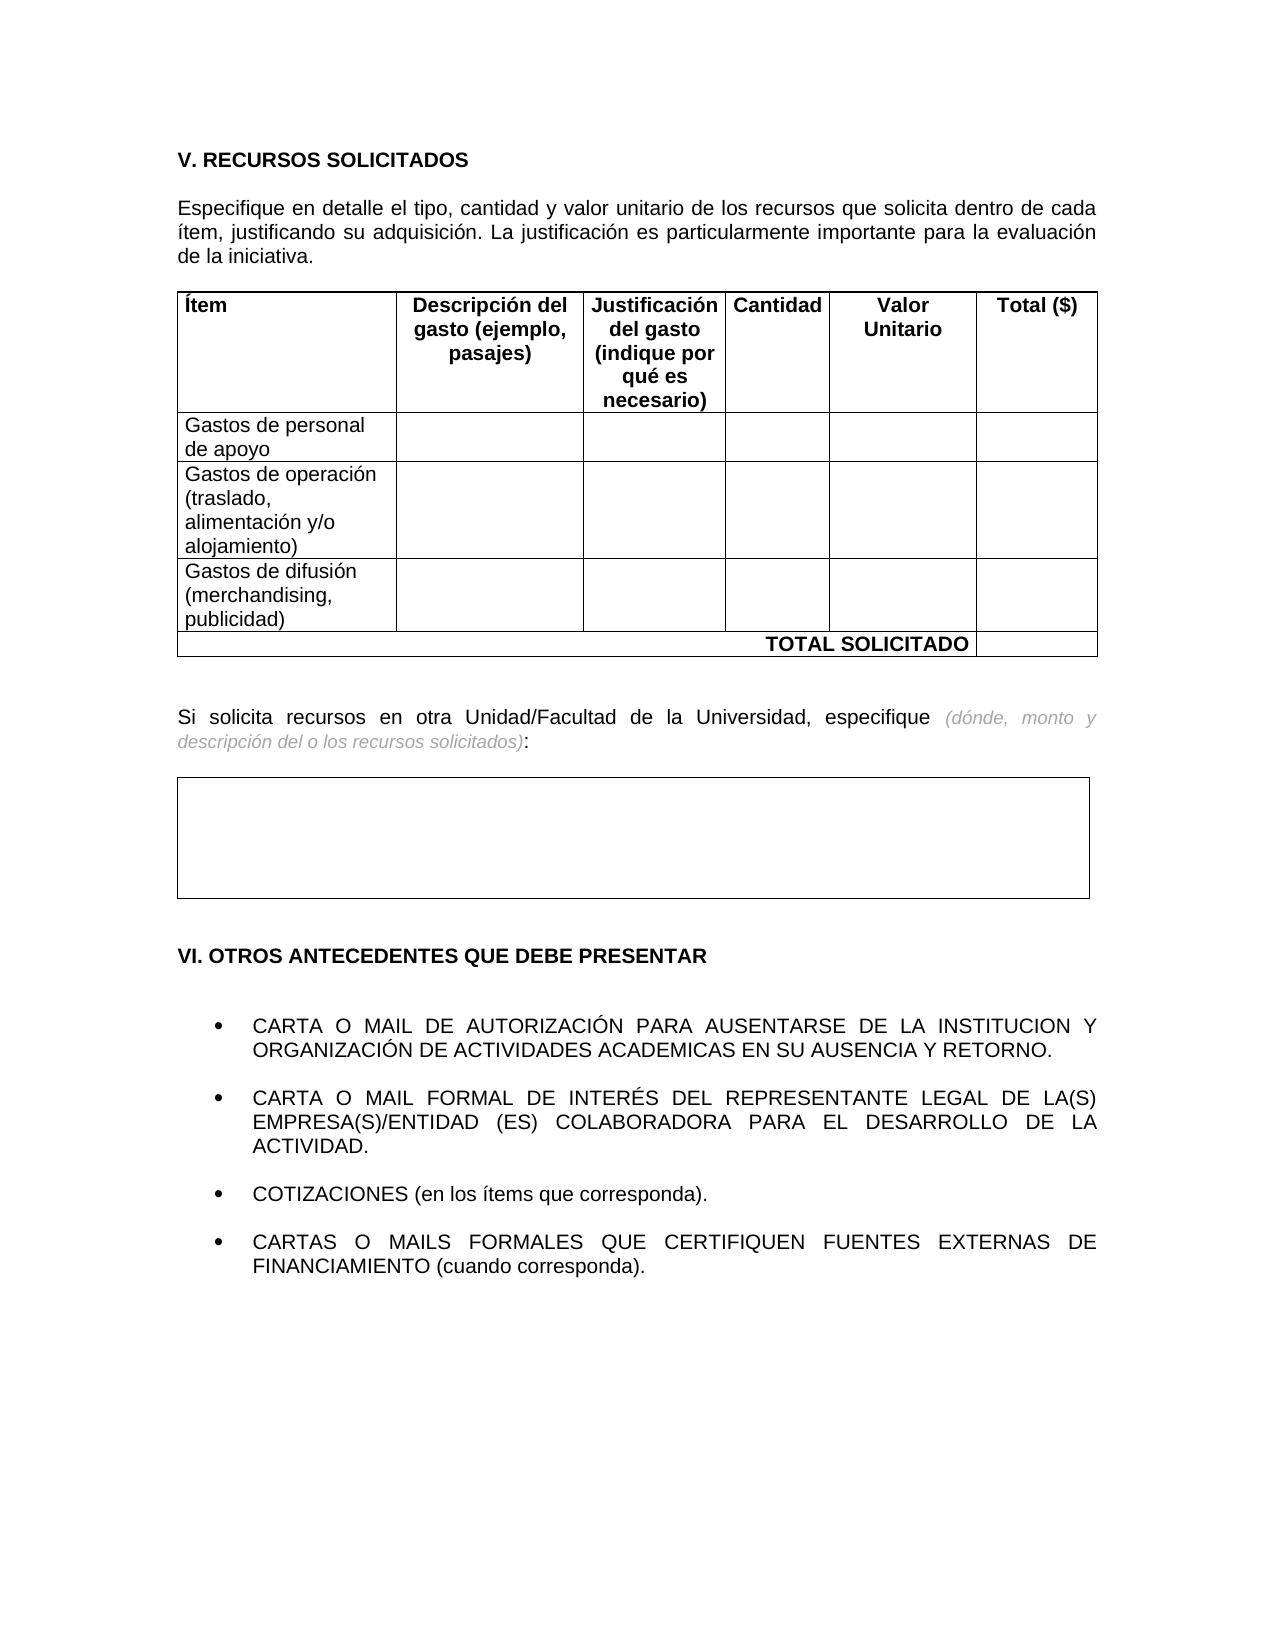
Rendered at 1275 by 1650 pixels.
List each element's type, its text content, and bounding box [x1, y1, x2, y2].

text V. RECURSOS SOLICITADOS [177, 148, 1098, 172]
table_cell [977, 559, 1097, 631]
table_header [178, 778, 1089, 898]
table_cell [584, 559, 725, 631]
table_cell [830, 413, 976, 461]
subtitle CARTA O MAIL DE AUTORIZACIÓN PARA AUSENTARSE DE LA INSTITUCION Y ORGANIZACIÓN DE ACTIVIDADES ACADEMICAS EN SU AUSENCIA Y RETORNO. [215, 1014, 1098, 1062]
table_cell [977, 413, 1097, 461]
table_cell [726, 559, 829, 631]
table_header Total ($) [977, 293, 1097, 412]
list CARTA O MAIL FORMAL DE INTERÉS DEL REPRESENTANTE LEGAL DE LA(S) EMPRESA(S)/ENTIDAD (ES) COLABORADORA PARA EL DESARROLLO DE LA ACTIVIDAD. [215, 1086, 1098, 1158]
table_cell [397, 413, 583, 461]
table_header Ítem [178, 293, 396, 412]
table_header Valor Unitario [830, 293, 976, 412]
table_cell [977, 462, 1097, 558]
text Si solicita recursos en otra Unidad/Facultad de la Universidad, especifique (dónde, monto y descripción del o los recursos solicitados): [177, 705, 1098, 753]
table_header Cantidad [726, 293, 829, 412]
table_cell [584, 462, 725, 558]
table_cell Gastos de difusión (merchandising, publicidad) [178, 559, 396, 631]
text Especifique en detalle el tipo, cantidad y valor unitario de los recursos que solicita dentro de cada ítem, justificando su adquisición. La justificación es particularmente importante para la evaluación de la iniciativa. [177, 196, 1098, 267]
table_cell TOTAL SOLICITADO [178, 632, 976, 656]
table_cell [584, 413, 725, 461]
list CARTAS O MAILS FORMALES QUE CERTIFIQUEN FUENTES EXTERNAS DE FINANCIAMIENTO (cuando corresponda). [215, 1230, 1098, 1278]
list COTIZACIONES (en los ítems que corresponda). [215, 1182, 1098, 1206]
table_cell [397, 559, 583, 631]
table_header Descripción del gasto (ejemplo, pasajes) [397, 293, 583, 412]
table_cell [830, 559, 976, 631]
table_cell Gastos de personal de apoyo [178, 413, 396, 461]
table_cell [726, 413, 829, 461]
table_header Justificación del gasto (indique por qué es necesario) [584, 293, 725, 412]
text VI. OTROS ANTECEDENTES QUE DEBE PRESENTAR [177, 944, 1098, 968]
table_cell [977, 632, 1097, 656]
table_cell [726, 462, 829, 558]
table_cell Gastos de operación (traslado, alimentación y/o alojamiento) [178, 462, 396, 558]
table_cell [830, 462, 976, 558]
table_cell [397, 462, 583, 558]
